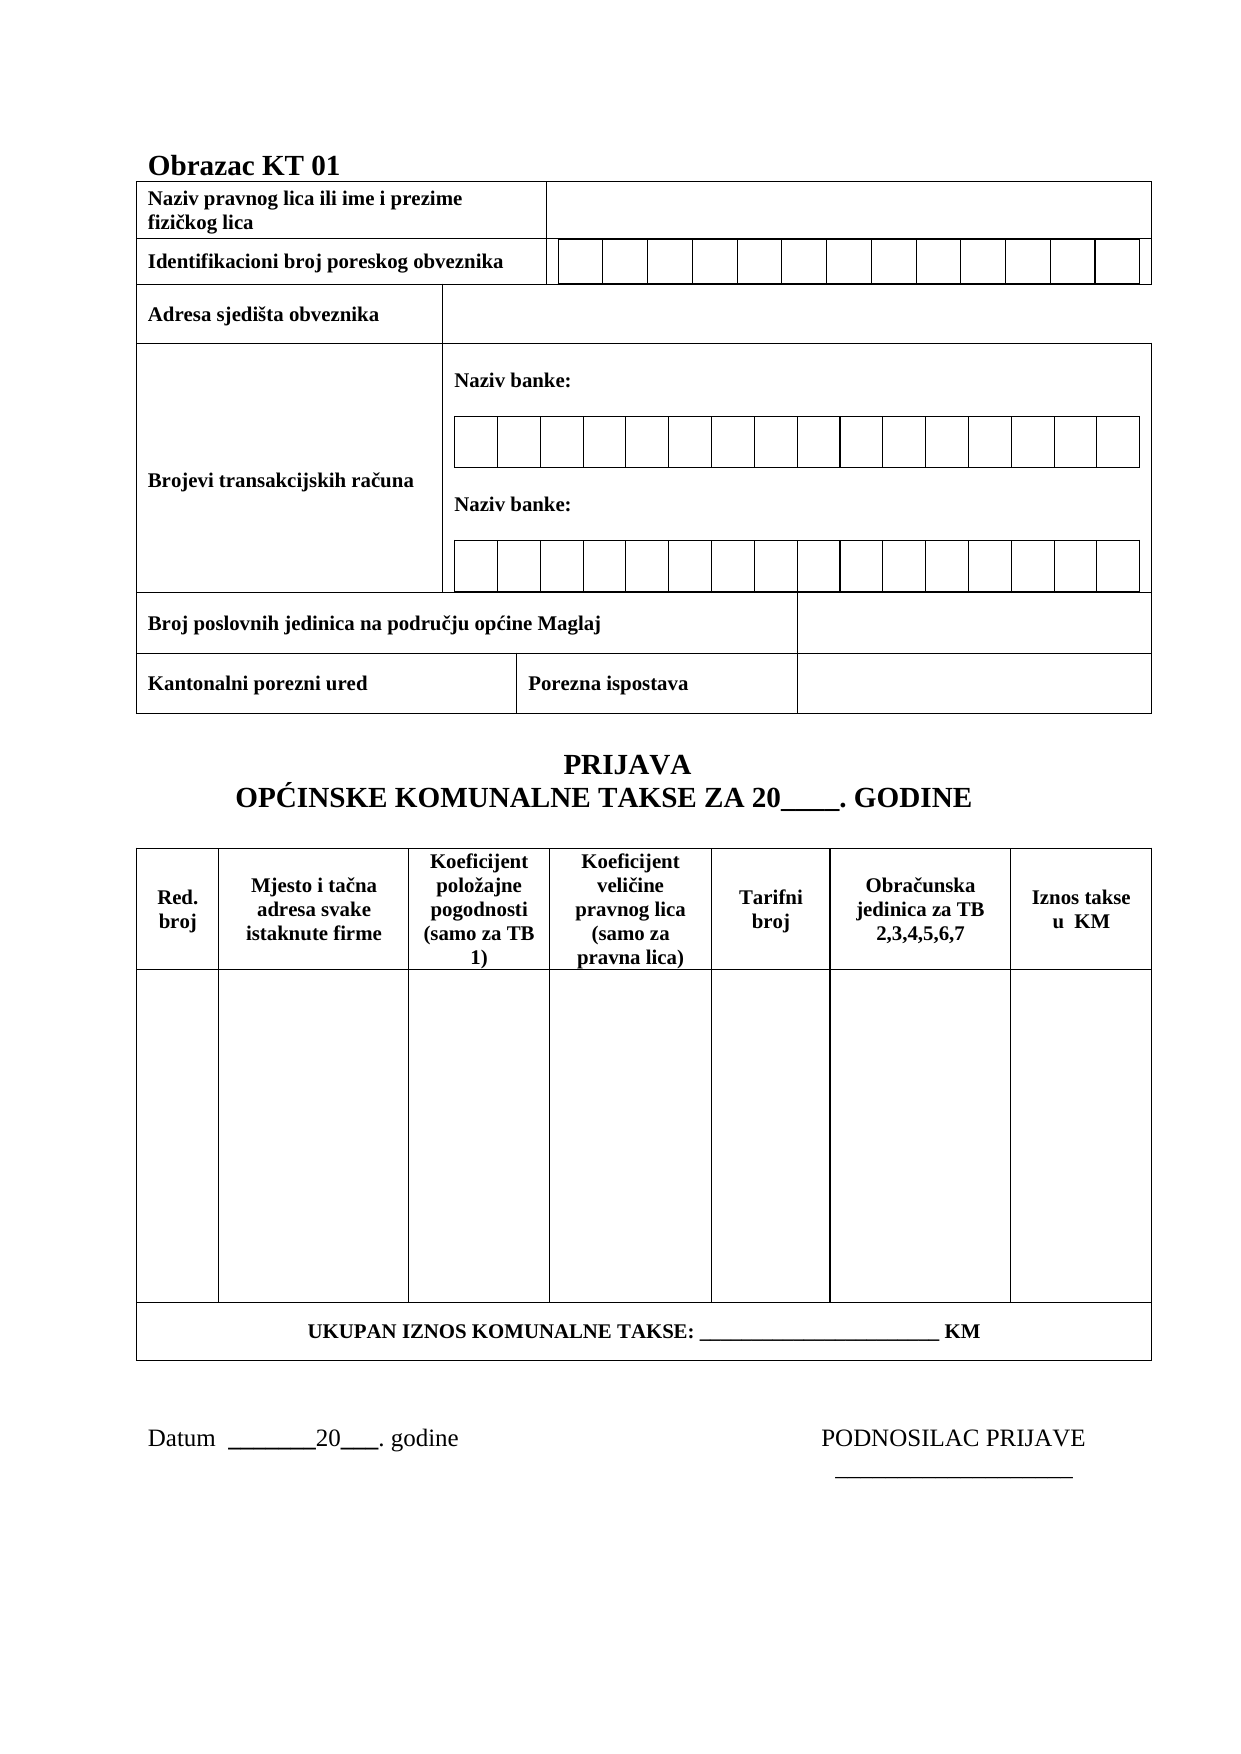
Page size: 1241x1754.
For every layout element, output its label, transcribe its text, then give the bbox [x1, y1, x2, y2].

table_cell Naziv banke: Naziv banke: [443, 344, 1151, 592]
table_cell [603, 240, 647, 283]
table_cell UKUPAN IZNOS KOMUNALNE TAKSE: _______________________ KM [137, 1303, 1151, 1360]
table_header Iznos takse u KM [1011, 849, 1151, 969]
table_cell [1140, 239, 1151, 283]
table_header Koeficijent veličine pravnog lica (samo za pravna lica) [550, 849, 711, 969]
table_cell [1096, 240, 1139, 283]
table_cell Broj poslovnih jedinica na području općine Maglaj [137, 593, 797, 652]
table_cell [738, 240, 781, 283]
table_cell [872, 240, 916, 283]
table_cell [961, 240, 1005, 283]
table_cell [550, 970, 711, 1302]
table_header Naziv pravnog lica ili ime i prezime fizičkog lica [137, 182, 546, 237]
table_cell [137, 970, 218, 1302]
text Datum _______20___. godine PODNOSILAC PRIJAVE [148, 1423, 1093, 1452]
text Obrazac KT 01 [148, 148, 1093, 181]
table_cell [409, 970, 549, 1302]
table_header Obračunska jedinica za TB 2,3,4,5,6,7 [831, 849, 1010, 969]
table_cell Adresa sjedišta obveznika [137, 285, 442, 343]
table_header Tarifni broj [712, 849, 829, 969]
table_cell Brojevi transakcijskih računa [137, 344, 442, 592]
table_header Mjesto i tačna adresa svake istaknute firme [219, 849, 408, 969]
table_cell Identifikacioni broj poreskog obveznika [137, 239, 546, 283]
table_cell [782, 240, 826, 283]
table_cell [798, 654, 1151, 712]
table_header Red. broj [137, 849, 218, 969]
table_cell [1006, 240, 1050, 283]
table_cell [917, 240, 960, 283]
table_cell [1051, 240, 1094, 283]
table_cell [693, 240, 737, 283]
table_cell [443, 285, 1152, 343]
table_cell [648, 240, 692, 283]
table_header Koeficijent položajne pogodnosti (samo za TB 1) [409, 849, 549, 969]
table_cell [712, 970, 829, 1302]
table_cell [547, 239, 558, 283]
table_cell [831, 970, 1010, 1302]
table_cell Kantonalni porezni ured [137, 654, 516, 712]
table_cell Porezna ispostava [517, 654, 797, 712]
table_cell [827, 240, 871, 283]
table_cell [219, 970, 408, 1302]
text OPĆINSKE KOMUNALNE TAKSE ZA 20____. GODINE [148, 781, 1093, 814]
table_cell [798, 593, 1151, 652]
text PRIJAVA [148, 747, 1093, 781]
table_cell [1011, 970, 1151, 1302]
text ___________________ [148, 1452, 1093, 1481]
table_cell [559, 240, 602, 283]
table_header [547, 182, 1151, 237]
